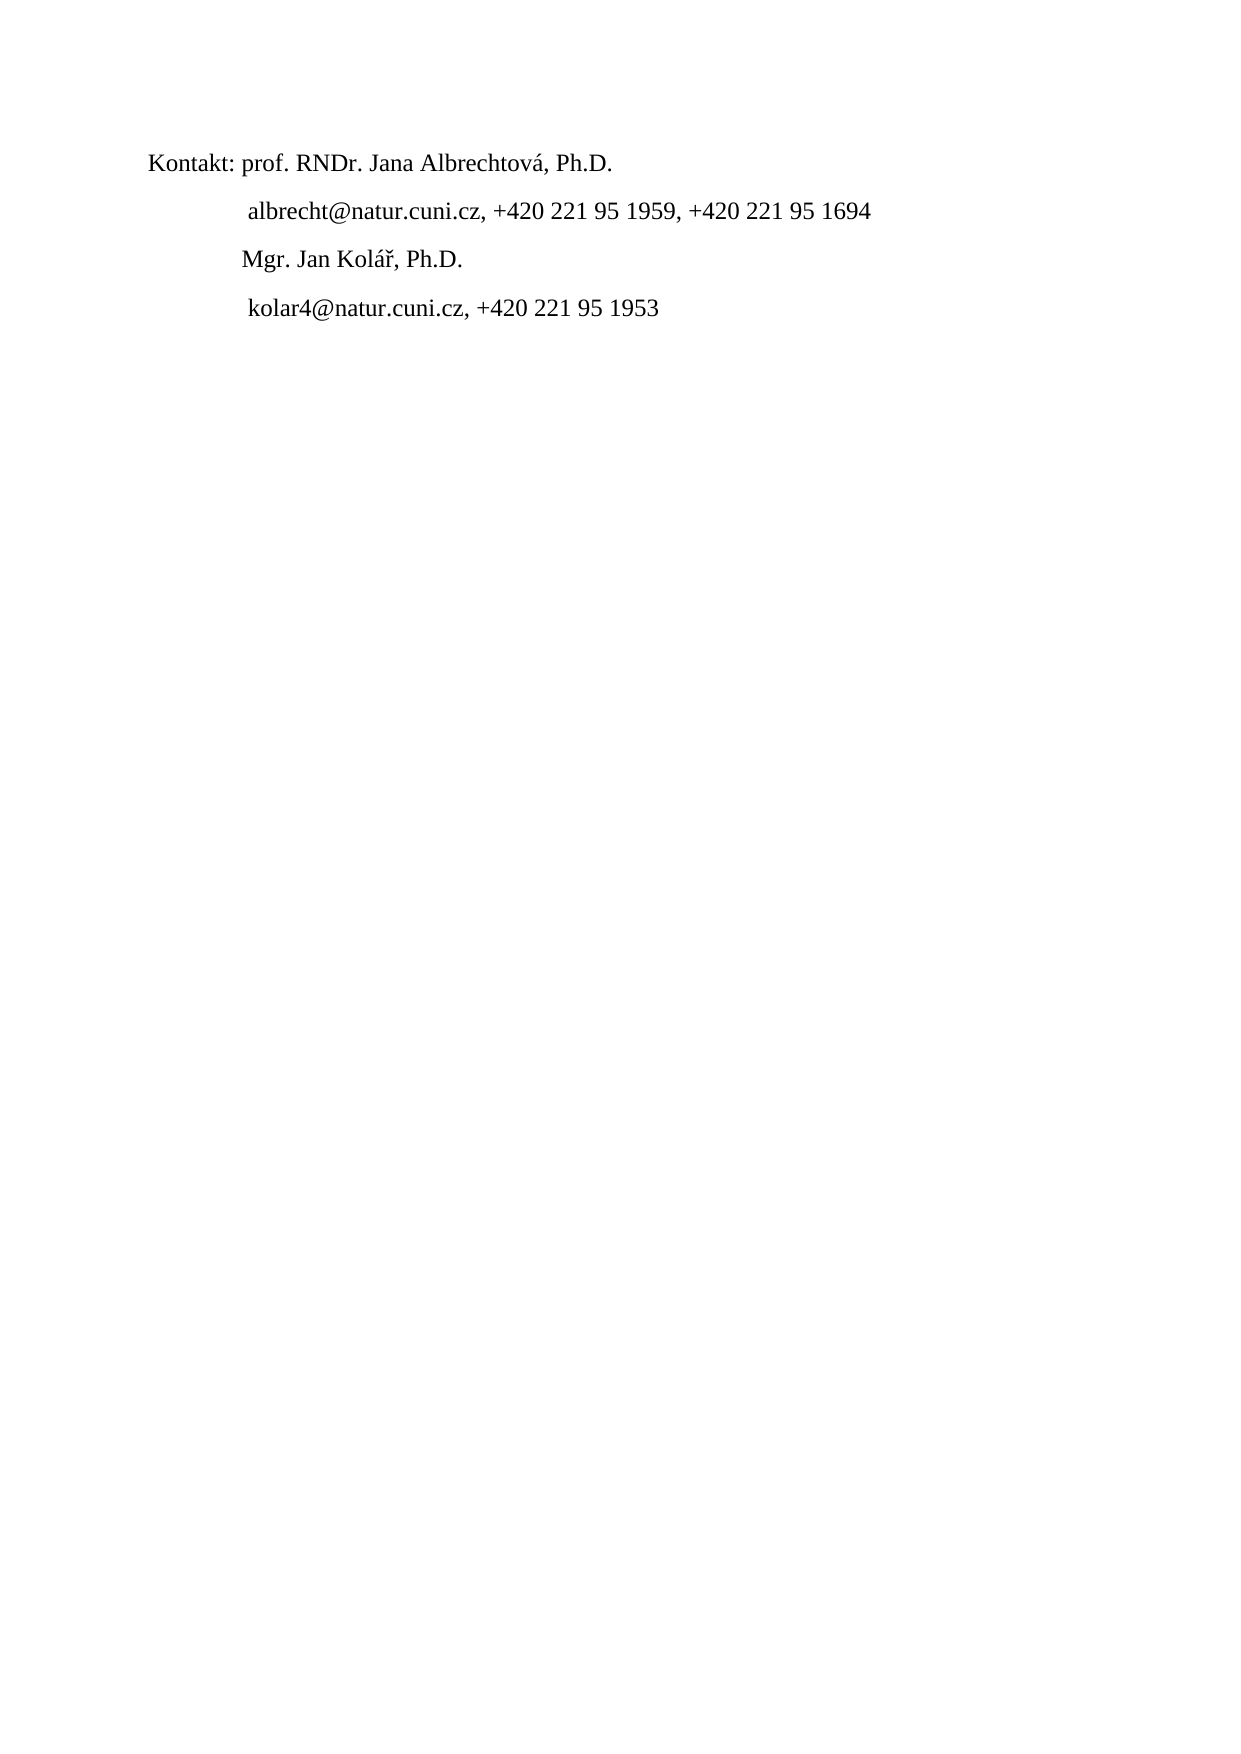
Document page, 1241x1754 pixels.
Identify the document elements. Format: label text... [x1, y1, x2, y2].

text albrecht@natur.cuni.cz, +420 221 95 1959, +420 221 95 1694 [148, 196, 1093, 225]
text Kontakt: prof. RNDr. Jana Albrechtová, Ph.D. [148, 148, 1093, 176]
text Mgr. Jan Kolář, Ph.D. [148, 244, 1093, 273]
text kolar4@natur.cuni.cz, +420 221 95 1953 [148, 293, 1093, 322]
